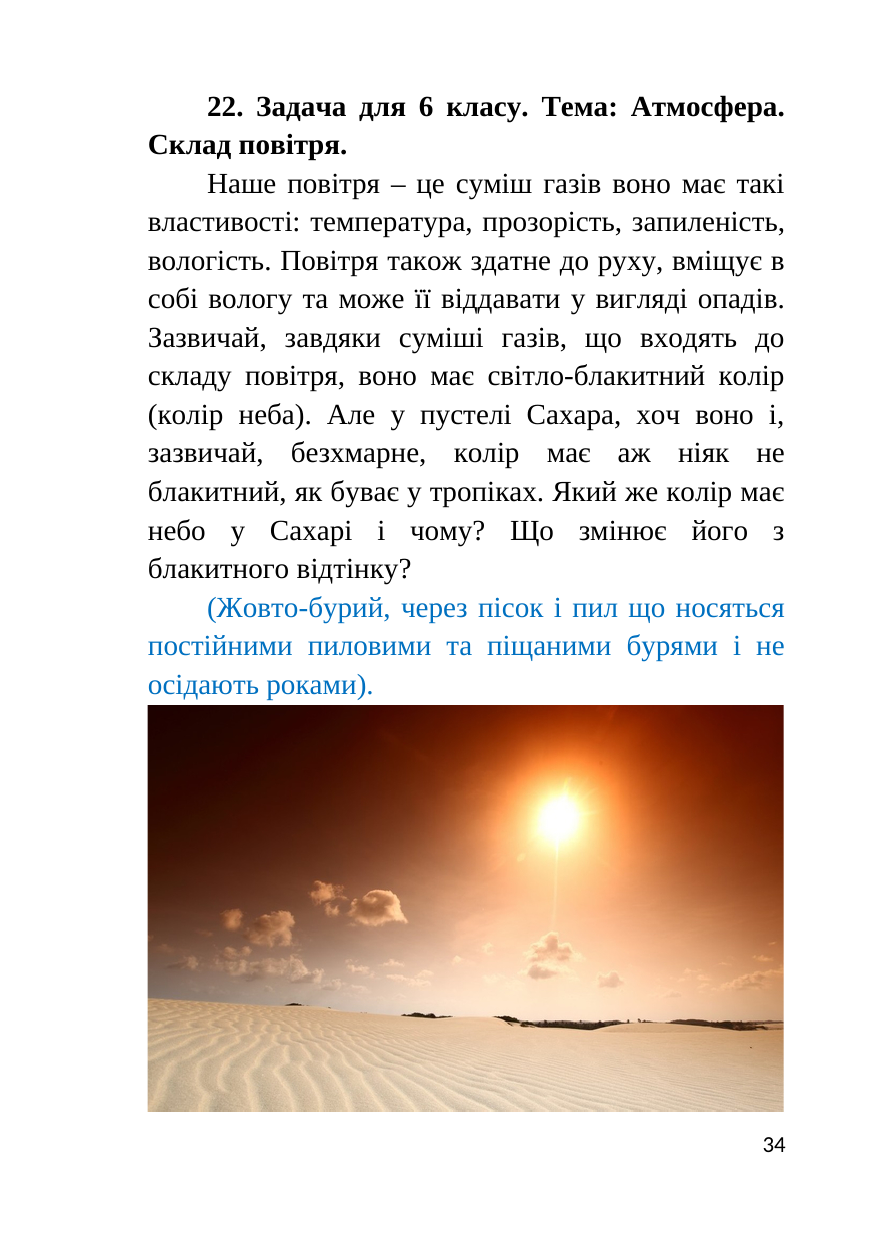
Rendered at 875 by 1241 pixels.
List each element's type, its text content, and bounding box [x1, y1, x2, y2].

text (Жовто-бурий, через пісок і пил що носяться постійними пиловими та піщаними бурями і не осідають роками). [148, 590, 785, 700]
text 22. Задача для 6 класу. Тема: Атмосфера. Склад повітря. [148, 89, 785, 161]
text Наше повітря – це суміш газів воно має такі властивості: температура, прозорість, запиленість, вологість. Повітря також здатне до руху, вміщує в собі вологу та може її віддавати у вигляді опадів. Зазвичай, завдяки суміші газів, що входять до складу повітря, воно має світло-блакитний колір (колір неба). Але у пустелі Сахара, хоч воно і, зазвичай, безхмарне, колір має аж ніяк не блакитний, як буває у тропіках. Який же колір має небо у Сахарі і чому? Що змінює його з блакитного відтінку? [148, 166, 785, 585]
picture [147, 705, 784, 1112]
